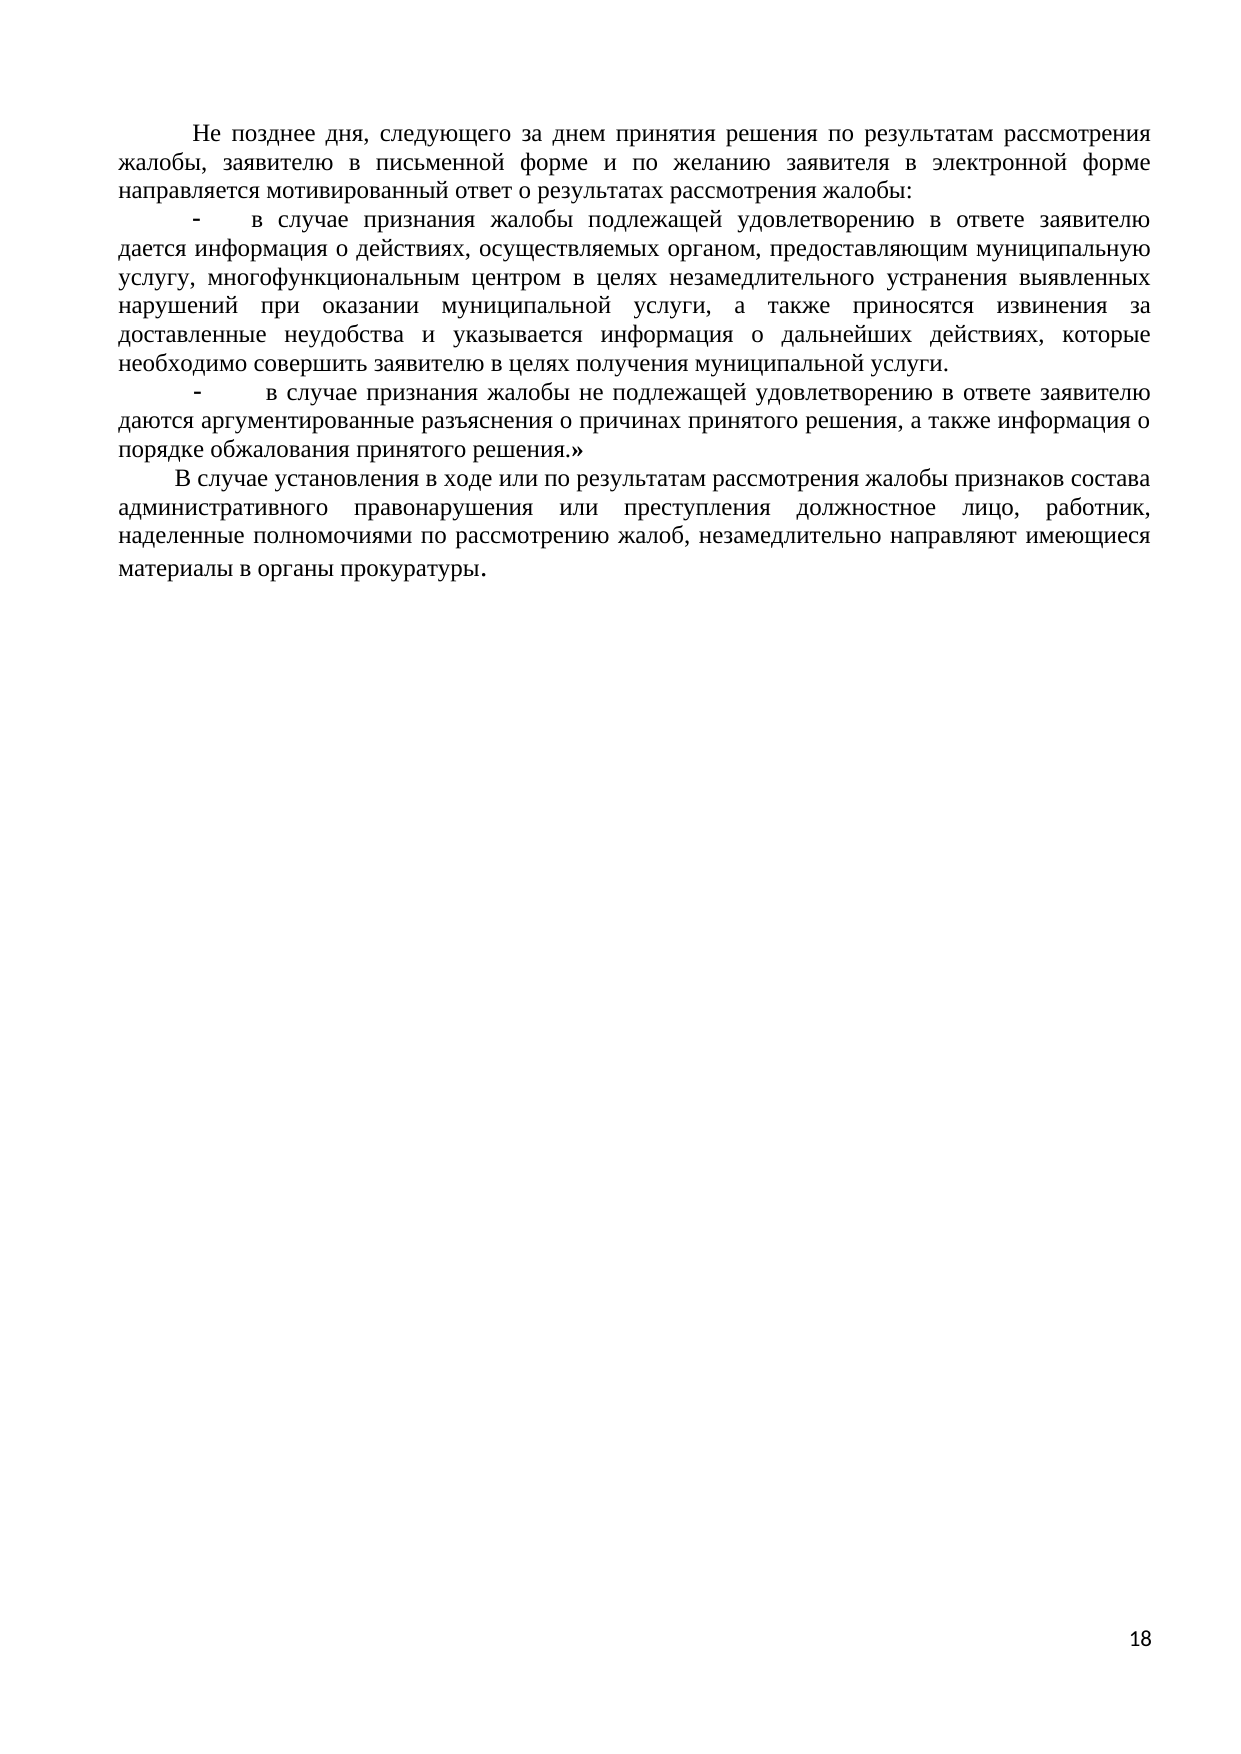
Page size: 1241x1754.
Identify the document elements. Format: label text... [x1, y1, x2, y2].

list в случае признания жалобы не подлежащей удовлетворению в ответе заявителю даются аргументированные разъяснения о причинах принятого решения, а также информация о порядке обжалования принятого решения.» [118, 377, 1152, 463]
text Не позднее дня, следующего за днем принятия решения по результатам рассмотрения жалобы, заявителю в письменной форме и по желанию заявителя в электронной форме направляется мотивированный ответ о результатах рассмотрения жалобы: [118, 118, 1152, 204]
text В случае установления в ходе или по результатам рассмотрения жалобы признаков состава административного правонарушения или преступления должностное лицо, работник, наделенные полномочиями по рассмотрению жалоб, незамедлительно направляют имеющиеся материалы в органы прокуратуры. [118, 463, 1152, 583]
list в случае признания жалобы подлежащей удовлетворению в ответе заявителю дается информация о действиях, осуществляемых органом, предоставляющим муниципальную услугу, многофункциональным центром в целях незамедлительного устранения выявленных нарушений при оказании муниципальной услуги, а также приносятся извинения за доставленные неудобства и указывается информация о дальнейших действиях, которые необходимо совершить заявителю в целях получения муниципальной услуги. [118, 204, 1152, 377]
